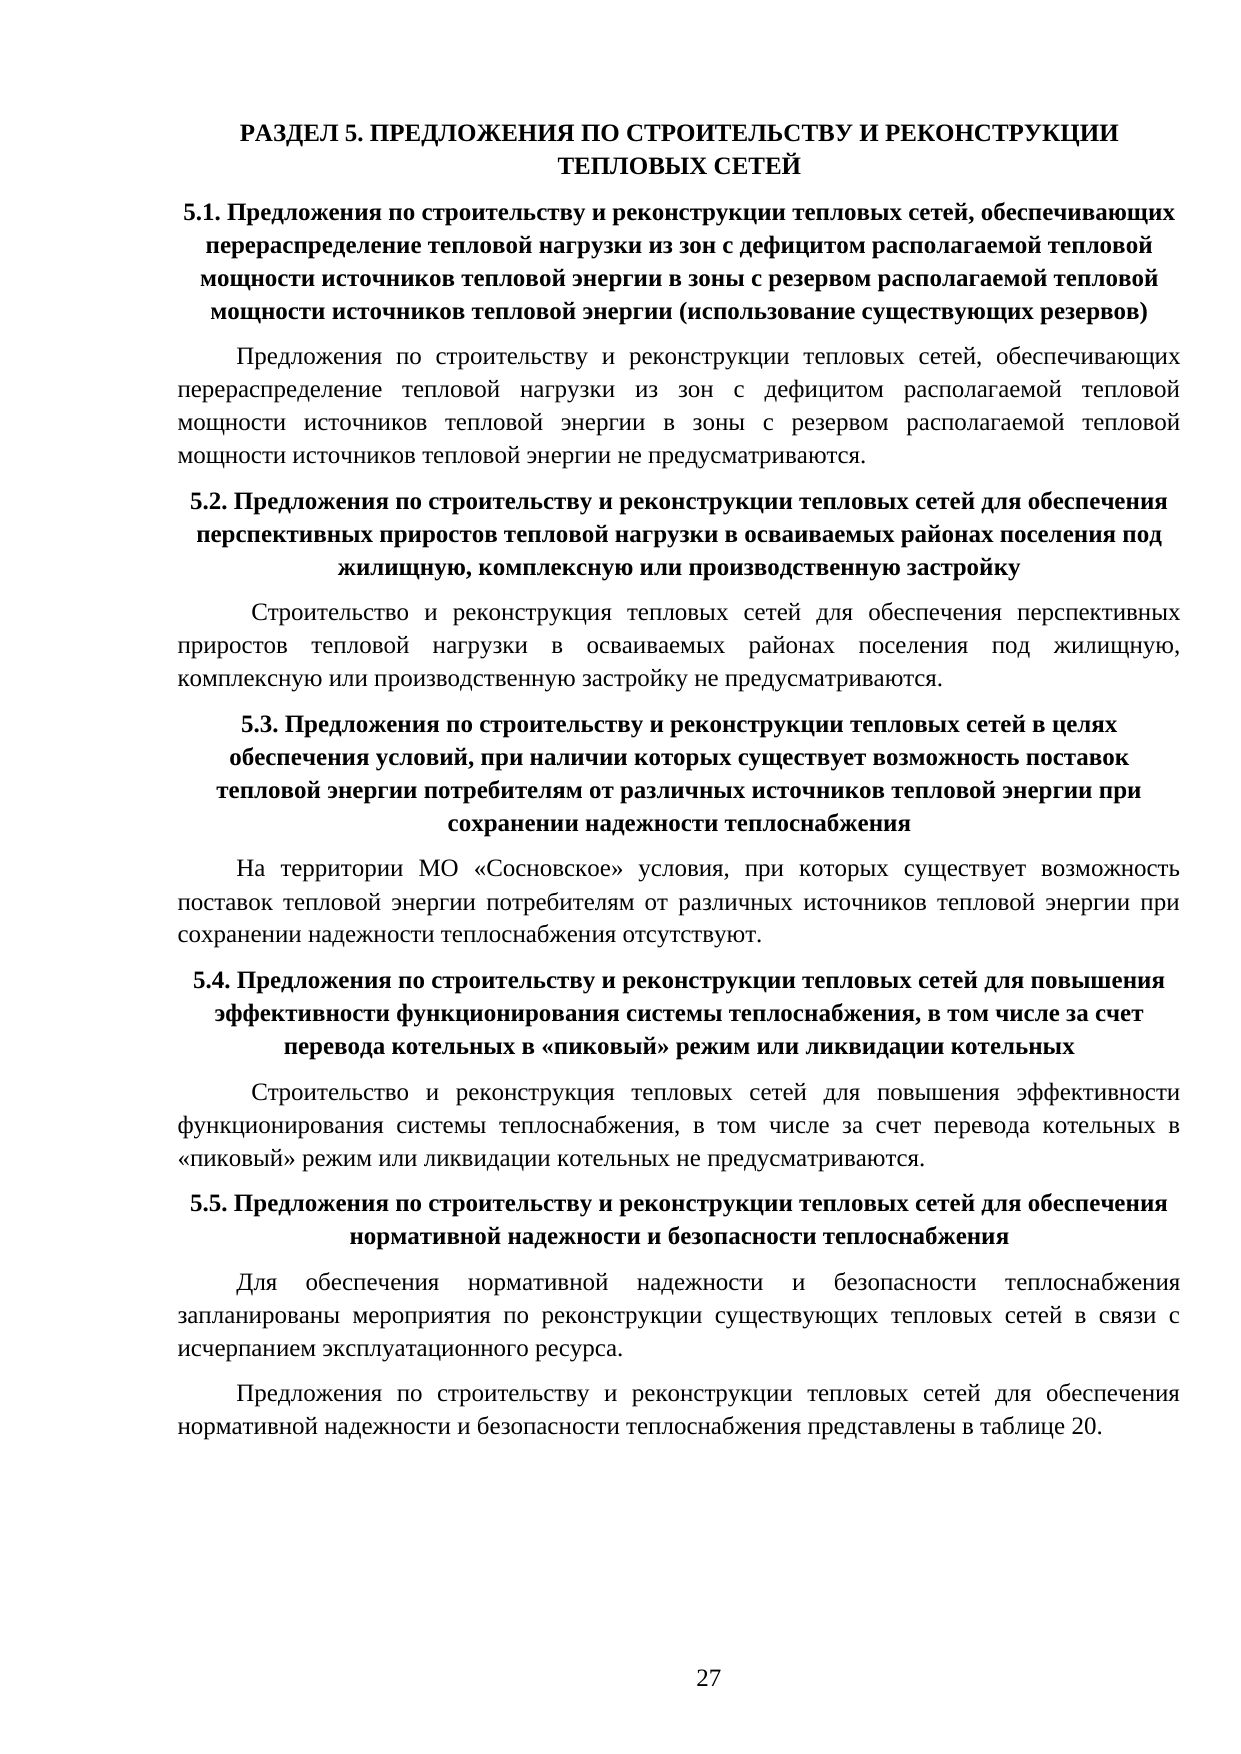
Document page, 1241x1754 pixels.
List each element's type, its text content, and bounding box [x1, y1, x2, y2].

text На территории МО «Сосновское» условия, при которых существует возможность поставок тепловой энергии потребителям от различных источников тепловой энергии при сохранении надежности теплоснабжения отсутствуют. [177, 853, 1181, 948]
text Предложения по строительству и реконструкции тепловых сетей для обеспечения нормативной надежности и безопасности теплоснабжения представлены в таблице 20. [177, 1378, 1181, 1440]
text 5.1. Предложения по строительству и реконструкции тепловых сетей, обеспечивающих перераспределение тепловой нагрузки из зон с дефицитом располагаемой тепловой мощности источников тепловой энергии в зоны с резервом располагаемой тепловой мощности источников тепловой энергии (использование существующих резервов) [177, 197, 1181, 324]
text Для обеспечения нормативной надежности и безопасности теплоснабжения запланированы мероприятия по реконструкции существующих тепловых сетей в связи с исчерпанием эксплуатационного ресурса. [177, 1267, 1181, 1362]
text Предложения по строительству и реконструкции тепловых сетей, обеспечивающих перераспределение тепловой нагрузки из зон с дефицитом располагаемой тепловой мощности источников тепловой энергии в зоны с резервом располагаемой тепловой мощности источников тепловой энергии не предусматриваются. [177, 341, 1181, 469]
text 5.2. Предложения по строительству и реконструкции тепловых сетей для обеспечения перспективных приростов тепловой нагрузки в осваиваемых районах поселения под жилищную, комплексную или производственную застройку [177, 486, 1181, 581]
text 5.5. Предложения по строительству и реконструкции тепловых сетей для обеспечения нормативной надежности и безопасности теплоснабжения [177, 1188, 1181, 1250]
text Строительство и реконструкция тепловых сетей для повышения эффективности функционирования системы теплоснабжения, в том числе за счет перевода котельных в «пиковый» режим или ликвидации котельных не предусматриваются. [177, 1077, 1181, 1171]
text Строительство и реконструкция тепловых сетей для обеспечения перспективных приростов тепловой нагрузки в осваиваемых районах поселения под жилищную, комплексную или производственную застройку не предусматриваются. [177, 597, 1181, 692]
text 5.4. Предложения по строительству и реконструкции тепловых сетей для повышения эффективности функционирования системы теплоснабжения, в том числе за счет перевода котельных в «пиковый» режим или ликвидации котельных [177, 965, 1181, 1060]
subtitle РАЗДЕЛ 5. ПРЕДЛОЖЕНИЯ ПО СТРОИТЕЛЬСТВУ И РЕКОНСТРУКЦИИ ТЕПЛОВЫХ СЕТЕЙ [177, 118, 1181, 180]
text 5.3. Предложения по строительству и реконструкции тепловых сетей в целях обеспечения условий, при наличии которых существует возможность поставок тепловой энергии потребителям от различных источников тепловой энергии при сохранении надежности теплоснабжения [177, 709, 1181, 837]
